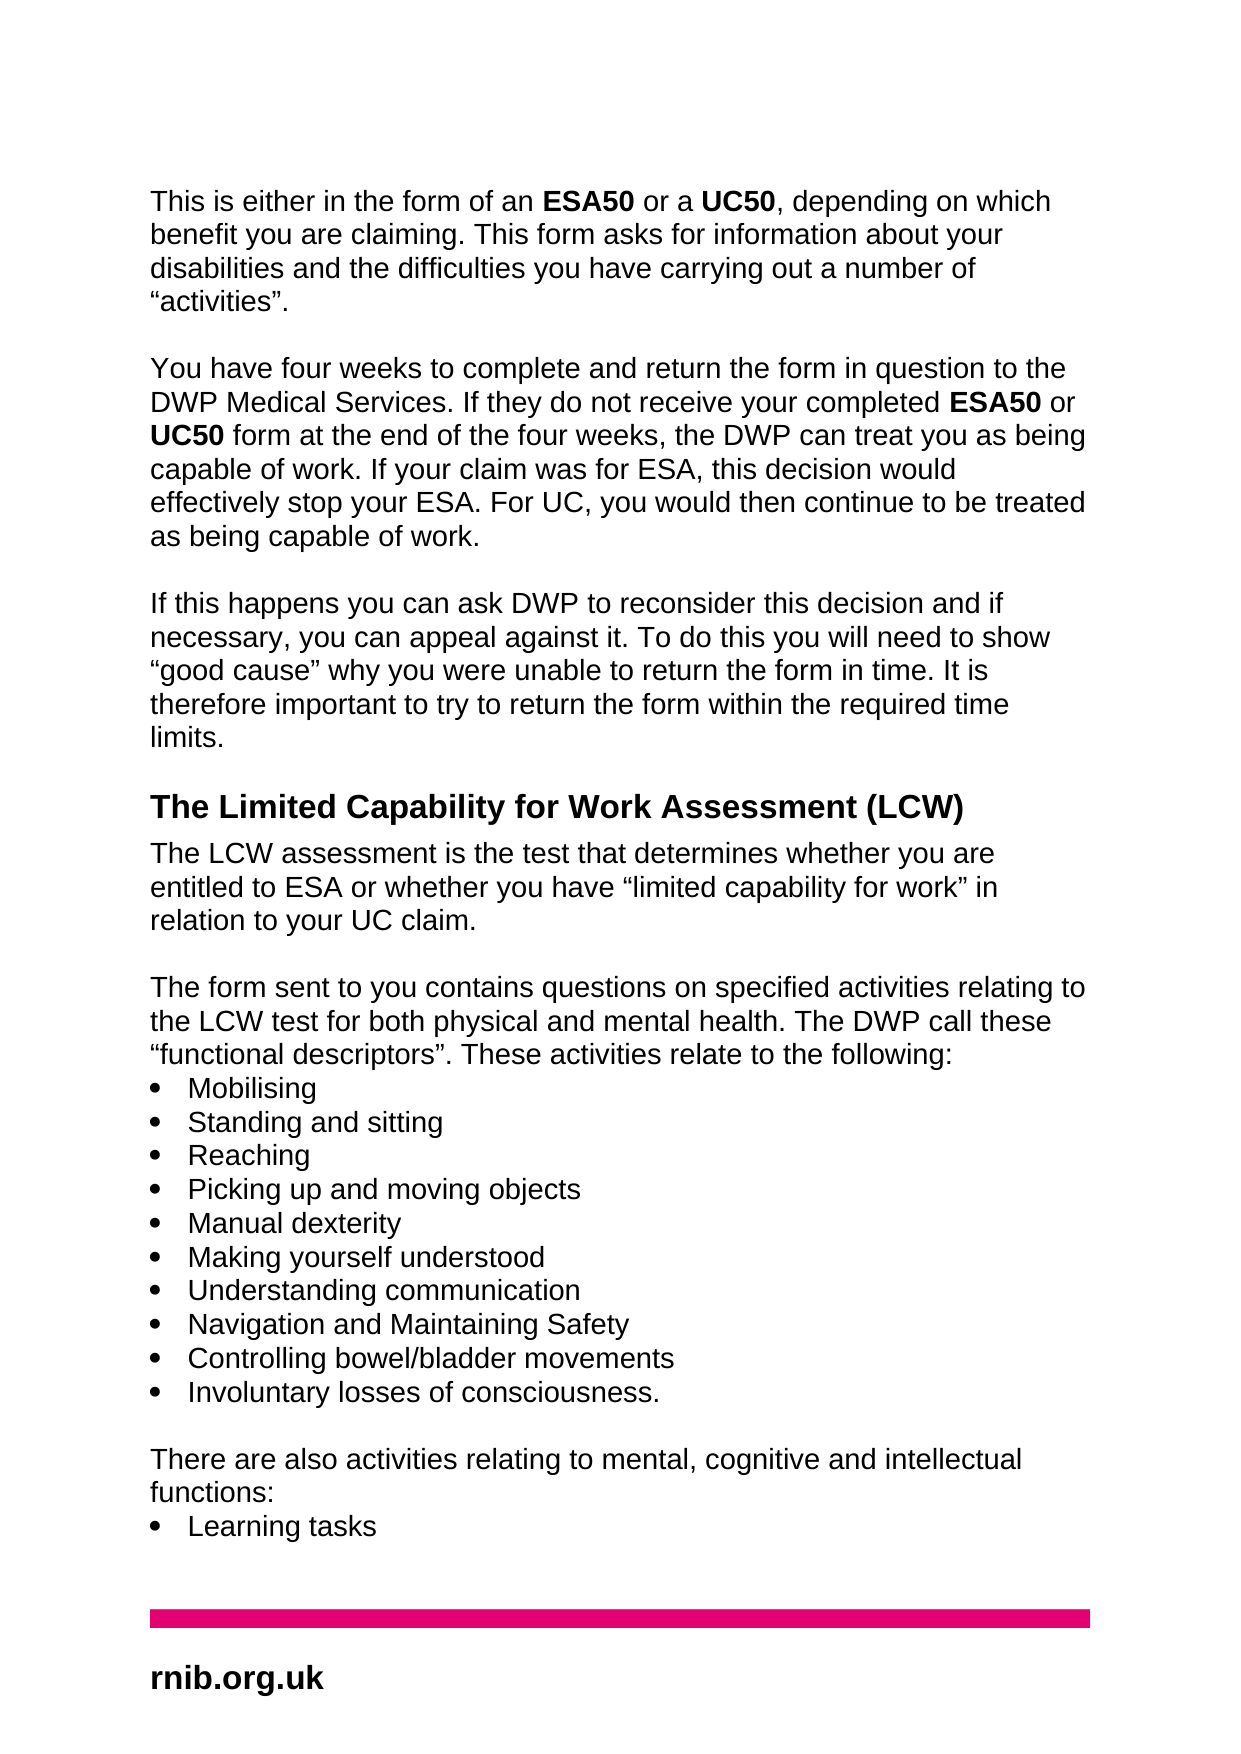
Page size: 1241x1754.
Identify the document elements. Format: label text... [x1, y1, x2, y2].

list Making yourself understood [150, 1240, 1090, 1273]
text The LCW assessment is the test that determines whether you are entitled to ESA or whether you have “limited capability for work” in relation to your UC claim. [150, 836, 1090, 937]
list Reaching [150, 1138, 1090, 1172]
text This is either in the form of an ESA50 or a UC50, depending on which benefit you are claiming. This form asks for information about your disabilities and the difficulties you have carrying out a number of “activities”. [150, 183, 1090, 318]
list Understanding communication [150, 1273, 1090, 1307]
list Manual dexterity [150, 1206, 1090, 1240]
list Picking up and moving objects [150, 1172, 1090, 1206]
list Standing and sitting [150, 1105, 1090, 1138]
subtitle The Limited Capability for Work Assessment (LCW) [150, 787, 1090, 826]
list Learning tasks [150, 1509, 1090, 1543]
list Controlling bowel/bladder movements [150, 1341, 1090, 1375]
list Navigation and Maintaining Safety [150, 1307, 1090, 1341]
text The form sent to you contains questions on specified activities relating to the LCW test for both physical and mental health. The DWP call these “functional descriptors”. These activities relate to the following: [150, 970, 1090, 1071]
text If this happens you can ask DWP to reconsider this decision and if necessary, you can appeal against it. To do this you will need to show “good cause” why you were unable to return the form in time. It is therefore important to try to return the form within the required time limits. [150, 586, 1090, 754]
text There are also activities relating to mental, cognitive and intellectual functions: [150, 1442, 1090, 1509]
text You have four weeks to complete and return the form in question to the DWP Medical Services. If they do not receive your completed ESA50 or UC50 form at the end of the four weeks, the DWP can treat you as being capable of work. If your claim was for ESA, this decision would effectively stop your ESA. For UC, you would then continue to be treated as being capable of work. [150, 351, 1090, 552]
list Involuntary losses of consciousness. [150, 1375, 1090, 1408]
picture [150, 1608, 1091, 1628]
list Mobilising [150, 1071, 1090, 1105]
